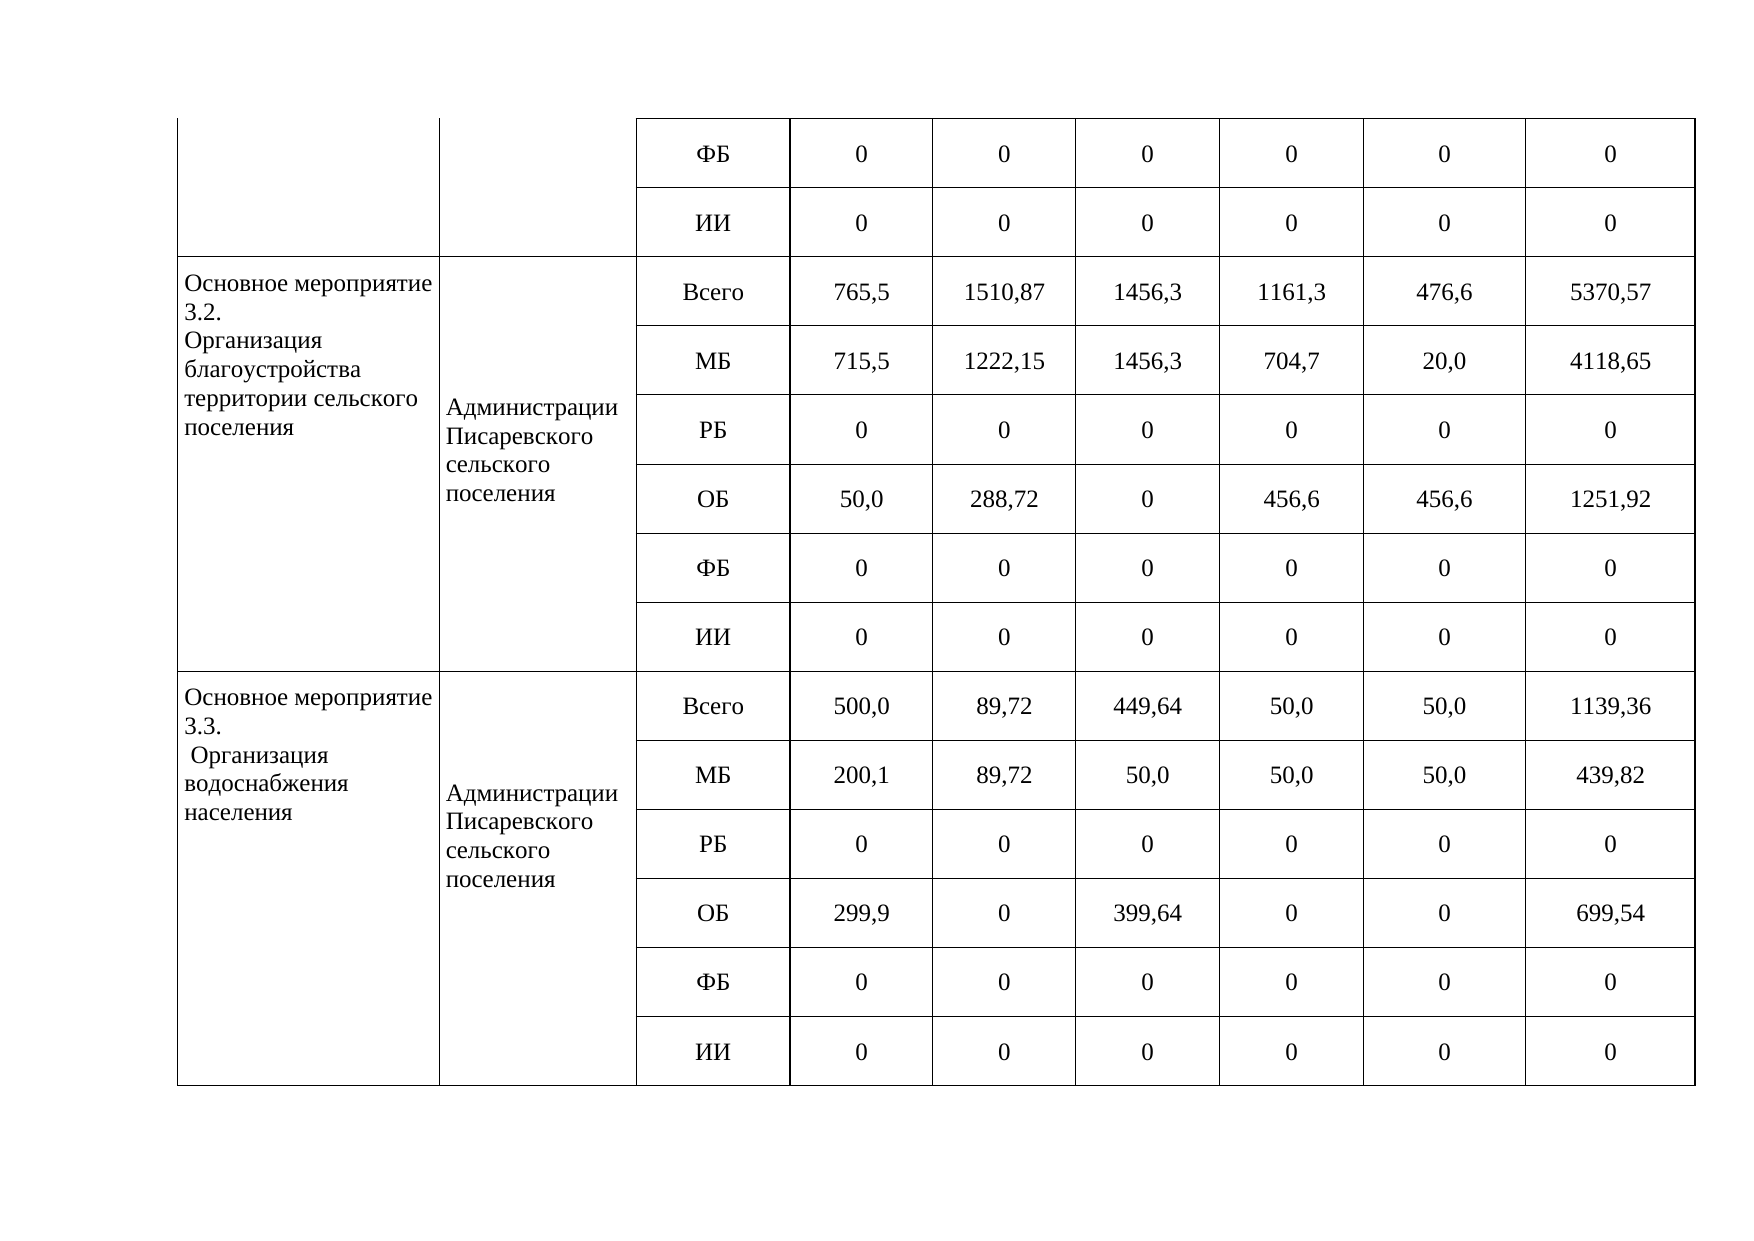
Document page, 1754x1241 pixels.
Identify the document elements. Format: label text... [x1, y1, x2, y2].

table_cell 0 [933, 119, 1075, 187]
table_cell 1510,87 [933, 257, 1075, 325]
table_cell 449,64 [1076, 672, 1219, 740]
table_cell ОБ [637, 879, 789, 947]
table_cell 299,9 [791, 879, 932, 947]
table_cell 476,6 [1364, 257, 1525, 325]
table_cell 0 [1076, 603, 1219, 671]
table_cell 0 [791, 810, 932, 878]
table_cell 699,54 [1526, 879, 1694, 947]
table_cell РБ [637, 810, 789, 878]
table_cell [440, 672, 636, 1085]
table_cell 0 [1220, 534, 1363, 602]
table_cell 1222,15 [933, 326, 1075, 394]
table_cell 0 [1526, 119, 1694, 187]
table_cell 0 [791, 119, 932, 187]
table_cell 0 [791, 603, 932, 671]
table_cell 0 [1076, 810, 1219, 878]
table_cell 0 [1220, 948, 1363, 1016]
table_cell 50,0 [791, 465, 932, 532]
table_cell ФБ [637, 534, 789, 602]
table_cell МБ [637, 741, 789, 809]
table_cell 0 [791, 534, 932, 602]
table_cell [440, 257, 636, 671]
table_cell 50,0 [1364, 741, 1525, 809]
table_cell 0 [1220, 395, 1363, 463]
table_cell 0 [791, 188, 932, 256]
table_cell ФБ [637, 119, 789, 187]
table_cell 0 [1076, 534, 1219, 602]
table_cell 4118,65 [1526, 326, 1694, 394]
table_cell 89,72 [933, 741, 1075, 809]
table_cell 89,72 [933, 672, 1075, 740]
table_cell 0 [1526, 395, 1694, 463]
table_cell 0 [933, 1017, 1075, 1085]
table_cell 0 [933, 879, 1075, 947]
table_cell Всего [637, 257, 789, 325]
table_cell 0 [933, 188, 1075, 256]
table_cell 0 [1076, 948, 1219, 1016]
table_cell 0 [1526, 603, 1694, 671]
table_cell 0 [1526, 810, 1694, 878]
table_cell 0 [1364, 603, 1525, 671]
table_cell 0 [1364, 879, 1525, 947]
table_cell 0 [1364, 534, 1525, 602]
table_cell Основное мероприятие 3.3. Организация водоснабжения населения [178, 672, 439, 1085]
table_cell 0 [933, 810, 1075, 878]
table_cell 0 [933, 603, 1075, 671]
table_cell 0 [933, 948, 1075, 1016]
table_cell 456,6 [1364, 465, 1525, 532]
table_cell 200,1 [791, 741, 932, 809]
table_cell 439,82 [1526, 741, 1694, 809]
table_cell 50,0 [1076, 741, 1219, 809]
table_cell 0 [1220, 810, 1363, 878]
table_cell 0 [1526, 534, 1694, 602]
table_cell 0 [791, 948, 932, 1016]
table_cell 20,0 [1364, 326, 1525, 394]
table_cell ОБ [637, 465, 789, 532]
table_cell 0 [1076, 188, 1219, 256]
table_cell 1161,3 [1220, 257, 1363, 325]
table_cell 0 [1220, 119, 1363, 187]
table_cell 0 [1526, 1017, 1694, 1085]
table_cell 0 [791, 1017, 932, 1085]
table_cell 0 [1364, 1017, 1525, 1085]
table_cell 0 [1076, 1017, 1219, 1085]
table_cell 0 [1220, 879, 1363, 947]
table_cell 0 [933, 395, 1075, 463]
table_cell 288,72 [933, 465, 1075, 532]
table_cell 0 [1364, 395, 1525, 463]
table_cell 0 [1220, 1017, 1363, 1085]
table_cell 50,0 [1364, 672, 1525, 740]
table_cell 0 [933, 534, 1075, 602]
table_cell МБ [637, 326, 789, 394]
table_cell 0 [1220, 188, 1363, 256]
table_cell ИИ [637, 188, 789, 256]
table_cell 765,5 [791, 257, 932, 325]
table_cell 1251,92 [1526, 465, 1694, 532]
table_cell 1456,3 [1076, 257, 1219, 325]
table_cell 1139,36 [1526, 672, 1694, 740]
table_cell ФБ [637, 948, 789, 1016]
table_cell 0 [1526, 948, 1694, 1016]
table_cell 500,0 [791, 672, 932, 740]
table_cell Основное мероприятие 3.2. Организация благоустройства территории сельского поселения [178, 257, 439, 671]
table_cell ИИ [637, 603, 789, 671]
table_cell 0 [1526, 188, 1694, 256]
table_cell 0 [1220, 603, 1363, 671]
table_cell 0 [1364, 810, 1525, 878]
table_cell 456,6 [1220, 465, 1363, 532]
table_cell 715,5 [791, 326, 932, 394]
table_cell 50,0 [1220, 672, 1363, 740]
table_cell РБ [637, 395, 789, 463]
table_cell 0 [1364, 948, 1525, 1016]
table_cell 0 [1076, 119, 1219, 187]
table_cell Всего [637, 672, 789, 740]
table_cell 5370,57 [1526, 257, 1694, 325]
table_cell 0 [1076, 465, 1219, 532]
table_cell 0 [1076, 395, 1219, 463]
table_cell ИИ [637, 1017, 789, 1085]
table_cell 0 [791, 395, 932, 463]
table_cell 50,0 [1220, 741, 1363, 809]
table_cell 1456,3 [1076, 326, 1219, 394]
table_cell 399,64 [1076, 879, 1219, 947]
table_cell 0 [1364, 119, 1525, 187]
table_cell 704,7 [1220, 326, 1363, 394]
table_cell 0 [1364, 188, 1525, 256]
